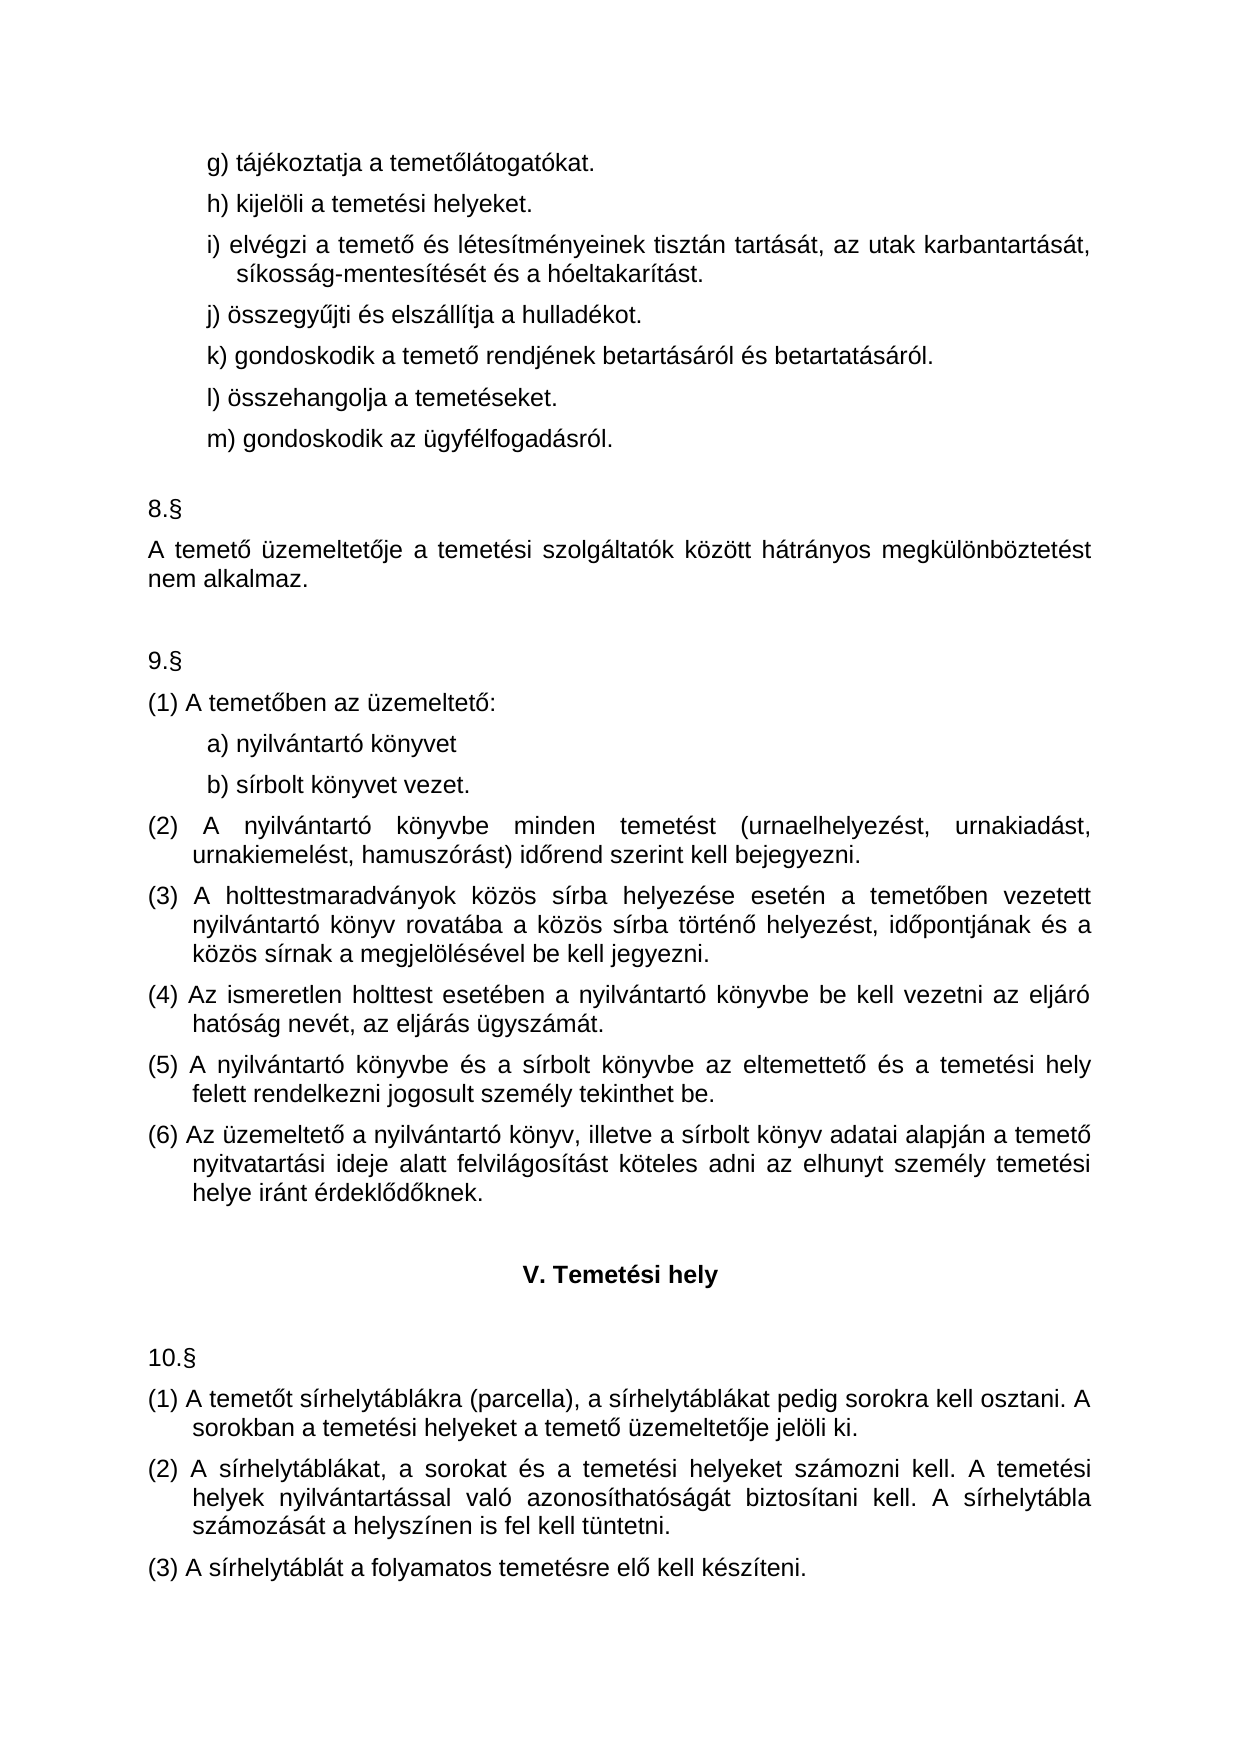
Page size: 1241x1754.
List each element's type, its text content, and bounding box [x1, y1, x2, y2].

text (6) Az üzemeltető a nyilvántartó könyv, illetve a sírbolt könyv adatai alapján a temető nyitvatartási ideje alatt felvilágosítást köteles adni az elhunyt személy temetési helye iránt érdeklődőknek. [148, 1120, 1093, 1206]
text A temető üzemeltetője a temetési szolgáltatók között hátrányos megkülönböztetést nem alkalmaz. [148, 535, 1093, 593]
text (1) A temetőt sírhelytáblákra (parcella), a sírhelytáblákat pedig sorokra kell osztani. A sorokban a temetési helyeket a temető üzemeltetője jelöli ki. [148, 1384, 1093, 1441]
text b) sírbolt könyvet vezet. [207, 770, 1093, 799]
text k) gondoskodik a temető rendjének betartásáról és betartatásáról. [207, 341, 1093, 370]
text (4) Az ismeretlen holttest esetében a nyilvántartó könyvbe be kell vezetni az eljáró hatóság nevét, az eljárás ügyszámát. [148, 980, 1093, 1038]
text (2) A sírhelytáblákat, a sorokat és a temetési helyeket számozni kell. A temetési helyek nyilvántartással való azonosíthatóságát biztosítani kell. A sírhelytábla számozását a helyszínen is fel kell tüntetni. [148, 1454, 1093, 1540]
text (5) A nyilvántartó könyvbe és a sírbolt könyvbe az eltemettető és a temetési hely felett rendelkezni jogosult személy tekinthet be. [148, 1050, 1093, 1108]
text 9.§ [148, 646, 1093, 675]
text h) kijelöli a temetési helyeket. [207, 189, 1093, 218]
text 10.§ [148, 1343, 1093, 1371]
text (3) A sírhelytáblát a folyamatos temetésre elő kell készíteni. [148, 1553, 1093, 1581]
text m) gondoskodik az ügyfélfogadásról. [207, 424, 1093, 453]
text (3) A holttestmaradványok közös sírba helyezése esetén a temetőben vezetett nyilvántartó könyv rovatába a közös sírba történő helyezést, időpontjának és a közös sírnak a megjelölésével be kell jegyezni. [148, 881, 1093, 968]
text (1) A temetőben az üzemeltető: [148, 688, 1093, 716]
text i) elvégzi a temető és létesítményeinek tisztán tartását, az utak karbantartását, síkosság-mentesítését és a hóeltakarítást. [207, 230, 1093, 288]
text (2) A nyilvántartó könyvbe minden temetést (urnaelhelyezést, urnakiadást, urnakiemelést, hamuszórást) időrend szerint kell bejegyezni. [148, 811, 1093, 869]
text 8.§ [148, 494, 1093, 523]
text l) összehangolja a temetéseket. [207, 383, 1093, 411]
text V. Temetési hely [148, 1260, 1093, 1289]
text j) összegyűjti és elszállítja a hulladékot. [207, 300, 1093, 329]
text a) nyilvántartó könyvet [207, 729, 1093, 758]
text g) tájékoztatja a temetőlátogatókat. [207, 148, 1093, 176]
